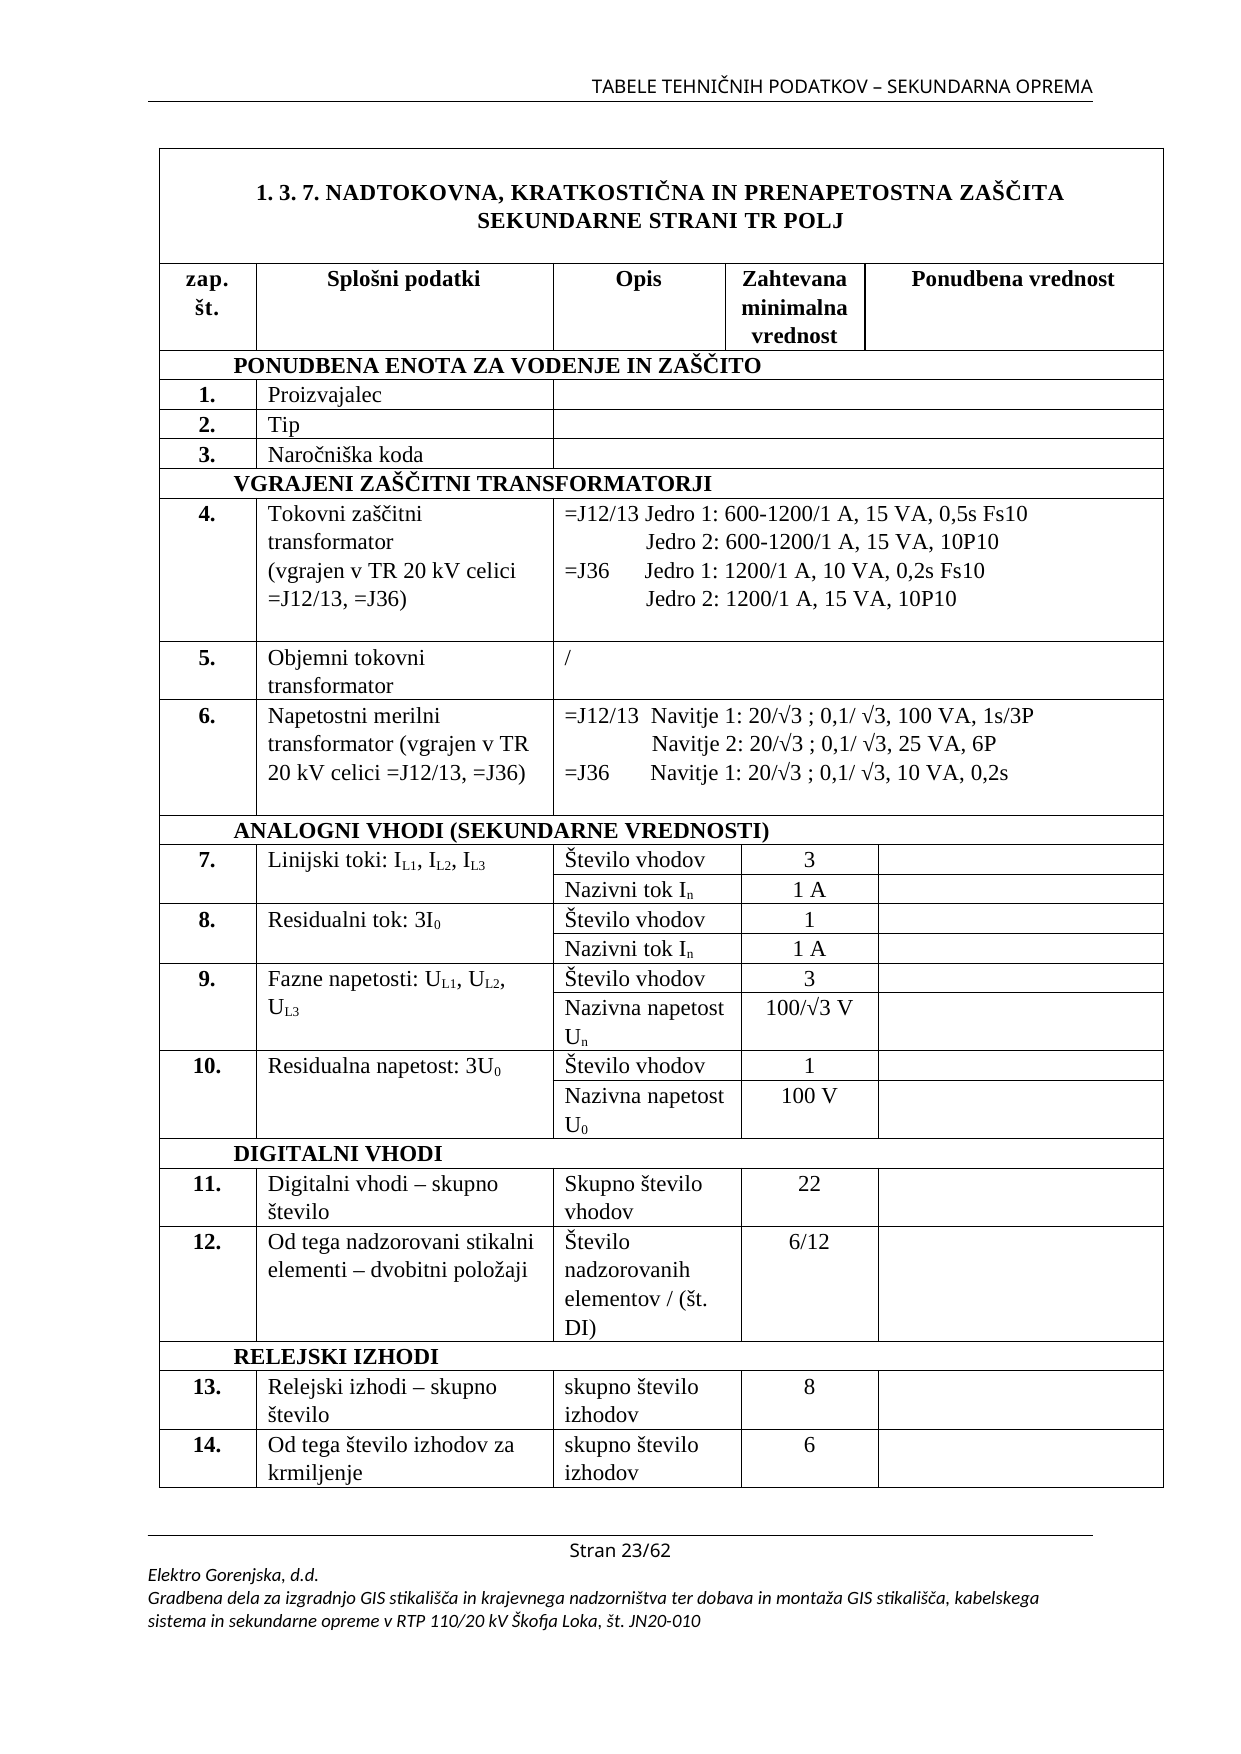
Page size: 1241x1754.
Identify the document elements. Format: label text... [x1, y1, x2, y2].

table_cell Digitalni vhodi – skupno število [257, 1169, 553, 1226]
table_cell [879, 934, 1163, 962]
table_cell Opis [554, 264, 725, 349]
table_cell Zahtevana minimalna vrednost [726, 264, 864, 349]
table_cell [879, 1051, 1163, 1080]
table_cell 3 [742, 845, 878, 874]
table_cell RELEJSKI IZHODI [160, 1342, 1163, 1370]
table_cell Nazivna napetost U0 [554, 1081, 741, 1138]
table_cell Fazne napetosti: UL1, UL2, UL3 [257, 964, 553, 1050]
table_cell [879, 1227, 1163, 1341]
table_cell Od tega število izhodov za krmiljenje [257, 1430, 553, 1487]
table_cell Število vhodov [554, 904, 741, 933]
table_cell [879, 845, 1163, 874]
table_cell Napetostni merilni transformator (vgrajen v TR 20 kV celici =J12/13, =J36) [257, 700, 553, 814]
table_cell Objemni tokovni transformator [257, 642, 553, 699]
table_cell 12. [160, 1227, 256, 1341]
table_cell Tip [257, 410, 553, 438]
table_cell [554, 410, 1163, 438]
table_cell 1 [742, 1051, 878, 1080]
table_cell Skupno število vhodov [554, 1169, 741, 1226]
table_cell 1 A [742, 934, 878, 962]
table_cell 7. [160, 845, 256, 903]
table_cell 100/√3 V [742, 993, 878, 1050]
table_header 1. 3. 7. NADTOKOVNA, KRATKOSTIČNA IN PRENAPETOSTNA ZAŠČITA SEKUNDARNE STRANI TR POLJ [160, 149, 1163, 263]
table_cell Tokovni zaščitni transformator (vgrajen v TR 20 kV celici =J12/13, =J36) [257, 499, 553, 641]
table_cell 5. [160, 642, 256, 699]
table_cell Linijski toki: IL1, IL2, IL3 [257, 845, 553, 903]
table_cell 14. [160, 1430, 256, 1487]
table_cell =J12/13 Navitje 1: 20/√3 ; 0,1/ √3, 100 VA, 1s/3P Navitje 2: 20/√3 ; 0,1/ √3, 25 VA, 6P =J36 Navitje 1: 20/√3 ; 0,1/ √3, 10 VA, 0,2s [554, 700, 1163, 814]
table_cell Ponudbena vrednost [866, 264, 1163, 349]
table_cell 1. [160, 380, 256, 409]
table_cell DIGITALNI VHODI [160, 1139, 1163, 1167]
table_cell 2. [160, 410, 256, 438]
table_cell 100 V [742, 1081, 878, 1138]
table_cell 4. [160, 499, 256, 641]
table_cell VGRAJENI ZAŠČITNI TRANSFORMATORJI [160, 469, 1163, 497]
table_cell 8. [160, 904, 256, 962]
table_cell Residualna napetost: 3U0 [257, 1051, 553, 1138]
table_cell [554, 380, 1163, 409]
table_cell Naročniška koda [257, 439, 553, 468]
table_cell [879, 1371, 1163, 1428]
table_cell skupno število izhodov [554, 1371, 741, 1428]
table_cell 6. [160, 700, 256, 814]
table_cell / [554, 642, 1163, 699]
table_cell =J12/13 Jedro 1: 600-1200/1 A, 15 VA, 0,5s Fs10 Jedro 2: 600-1200/1 A, 15 VA, 10P10 =J36 Jedro 1: 1200/1 A, 10 VA, 0,2s Fs10 Jedro 2: 1200/1 A, 15 VA, 10P10 [554, 499, 1163, 641]
table_cell zap. št. [160, 264, 256, 349]
table_cell 1 [742, 904, 878, 933]
table_cell 11. [160, 1169, 256, 1226]
table_cell 6/12 [742, 1227, 878, 1341]
table_cell Residualni tok: 3I0 [257, 904, 553, 962]
table_cell [879, 904, 1163, 933]
table_cell skupno število izhodov [554, 1430, 741, 1487]
table_cell [879, 875, 1163, 903]
table_cell Proizvajalec [257, 380, 553, 409]
table_cell [879, 1430, 1163, 1487]
table_cell Število nadzorovanih elementov / (št. DI) [554, 1227, 741, 1341]
table_cell Število vhodov [554, 1051, 741, 1080]
table_cell Nazivni tok In [554, 934, 741, 962]
table_cell Nazivna napetost Un [554, 993, 741, 1050]
table_cell ANALOGNI VHODI (SEKUNDARNE VREDNOSTI) [160, 816, 1163, 844]
table_cell 9. [160, 964, 256, 1050]
table_cell Število vhodov [554, 964, 741, 992]
table_cell PONUDBENA ENOTA ZA VODENJE IN ZAŠČITO [160, 351, 1163, 379]
table_cell 3. [160, 439, 256, 468]
table_cell Splošni podatki [257, 264, 553, 349]
table_cell [879, 964, 1163, 992]
table_cell 13. [160, 1371, 256, 1428]
table_cell 22 [742, 1169, 878, 1226]
table_cell [879, 993, 1163, 1050]
table_cell Število vhodov [554, 845, 741, 874]
table_cell [554, 439, 1163, 468]
table_cell [879, 1169, 1163, 1226]
table_cell 6 [742, 1430, 878, 1487]
table_cell 1 A [742, 875, 878, 903]
table_cell 3 [742, 964, 878, 992]
table_cell 10. [160, 1051, 256, 1138]
table_cell Nazivni tok In [554, 875, 741, 903]
table_cell [879, 1081, 1163, 1138]
table_cell Relejski izhodi – skupno število [257, 1371, 553, 1428]
table_cell 8 [742, 1371, 878, 1428]
table_cell Od tega nadzorovani stikalni elementi – dvobitni položaji [257, 1227, 553, 1341]
